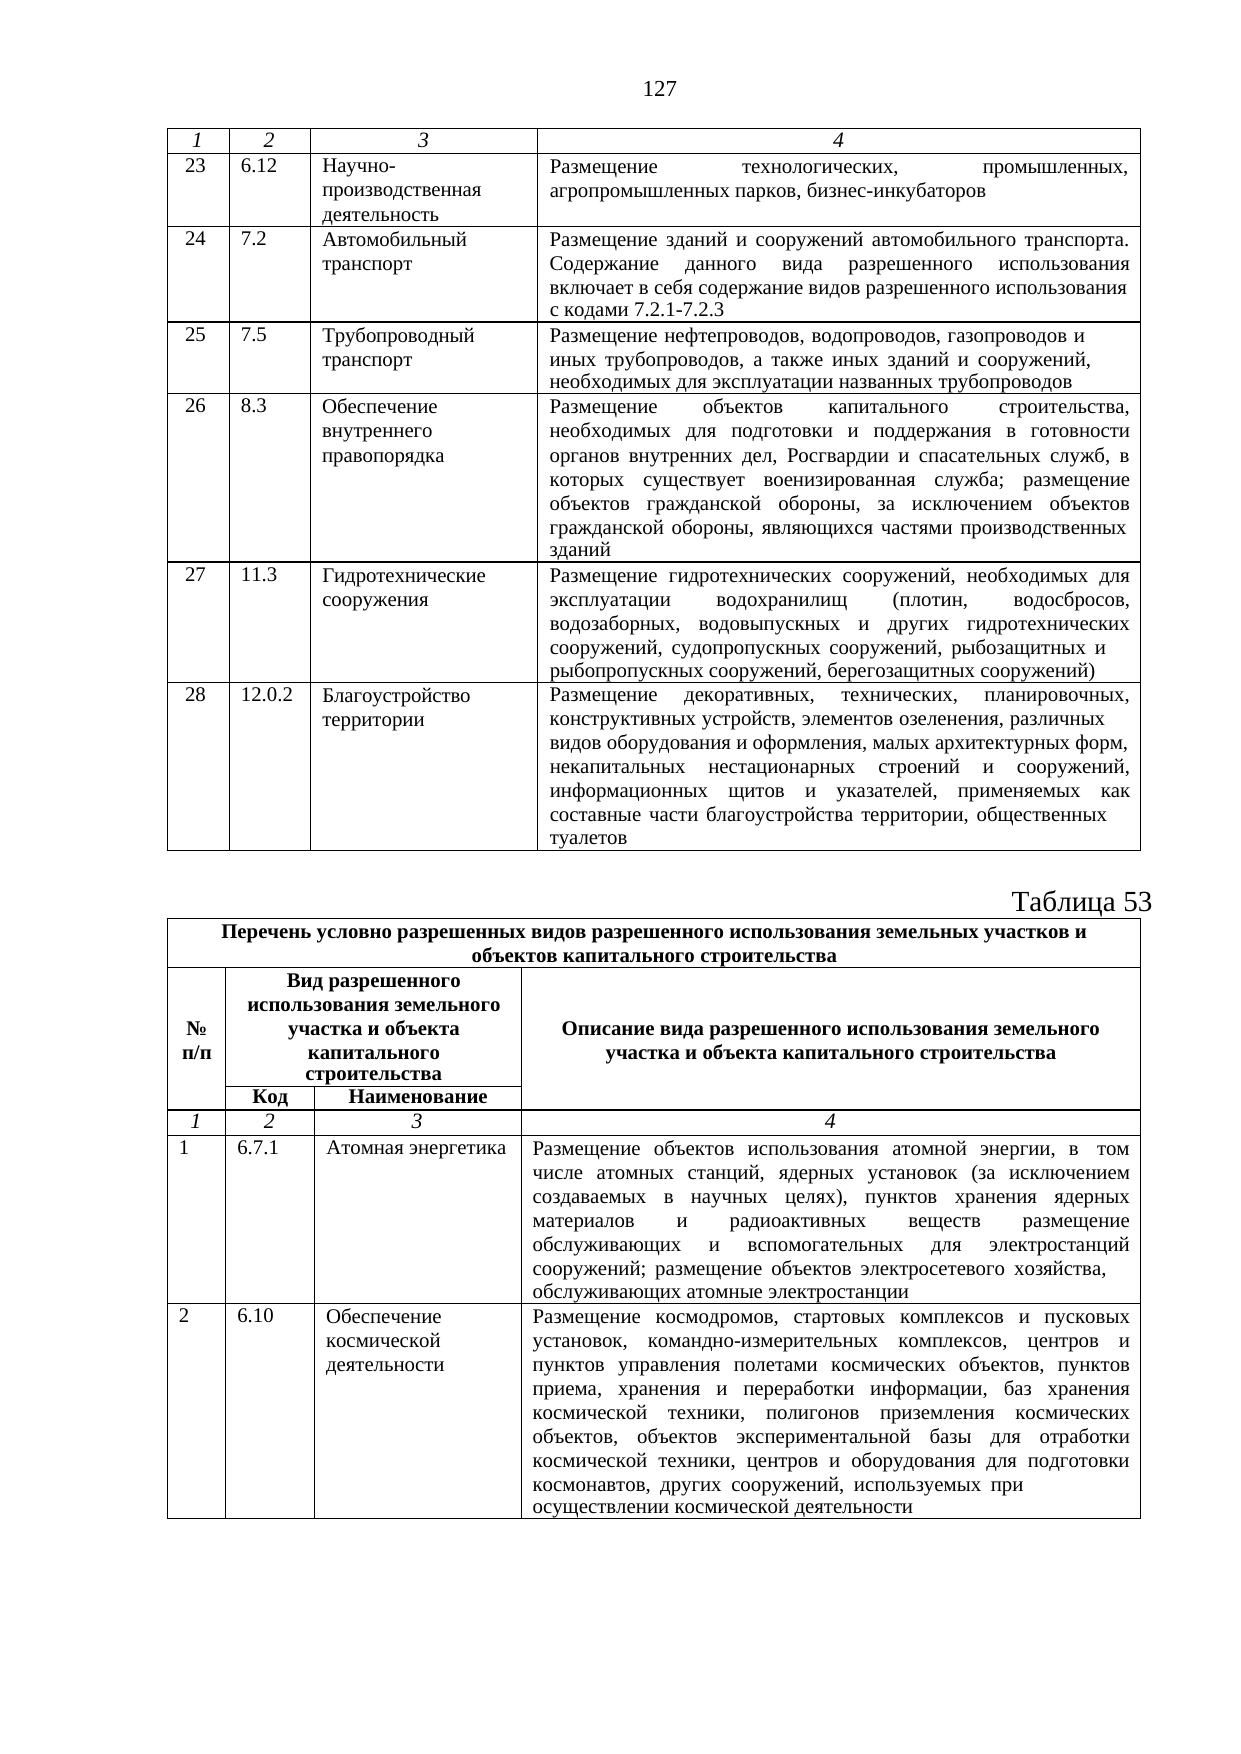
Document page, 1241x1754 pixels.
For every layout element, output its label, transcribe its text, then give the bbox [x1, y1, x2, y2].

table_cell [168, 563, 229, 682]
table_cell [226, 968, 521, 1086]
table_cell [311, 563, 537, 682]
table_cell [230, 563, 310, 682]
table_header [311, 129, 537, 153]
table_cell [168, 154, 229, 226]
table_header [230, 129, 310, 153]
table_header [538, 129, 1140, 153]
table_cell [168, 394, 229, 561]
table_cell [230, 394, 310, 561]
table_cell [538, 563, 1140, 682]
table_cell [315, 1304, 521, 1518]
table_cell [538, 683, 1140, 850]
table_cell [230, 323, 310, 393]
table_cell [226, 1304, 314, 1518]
text Таблица 53 [154, 884, 1152, 917]
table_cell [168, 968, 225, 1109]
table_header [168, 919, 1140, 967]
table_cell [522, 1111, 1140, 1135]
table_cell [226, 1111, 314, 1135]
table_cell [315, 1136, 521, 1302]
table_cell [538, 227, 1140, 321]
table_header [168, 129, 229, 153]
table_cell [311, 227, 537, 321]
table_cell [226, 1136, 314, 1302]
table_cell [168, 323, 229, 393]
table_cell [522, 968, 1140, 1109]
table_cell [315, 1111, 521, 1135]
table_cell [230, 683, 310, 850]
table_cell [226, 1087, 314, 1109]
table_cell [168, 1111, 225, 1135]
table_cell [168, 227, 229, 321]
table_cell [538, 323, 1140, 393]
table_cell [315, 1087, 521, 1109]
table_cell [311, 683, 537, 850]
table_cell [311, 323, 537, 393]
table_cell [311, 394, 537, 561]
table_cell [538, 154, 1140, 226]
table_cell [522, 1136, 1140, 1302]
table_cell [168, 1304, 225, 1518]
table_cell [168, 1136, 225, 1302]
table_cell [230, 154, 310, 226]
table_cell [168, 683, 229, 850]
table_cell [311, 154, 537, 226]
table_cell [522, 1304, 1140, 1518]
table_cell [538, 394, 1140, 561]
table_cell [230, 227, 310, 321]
